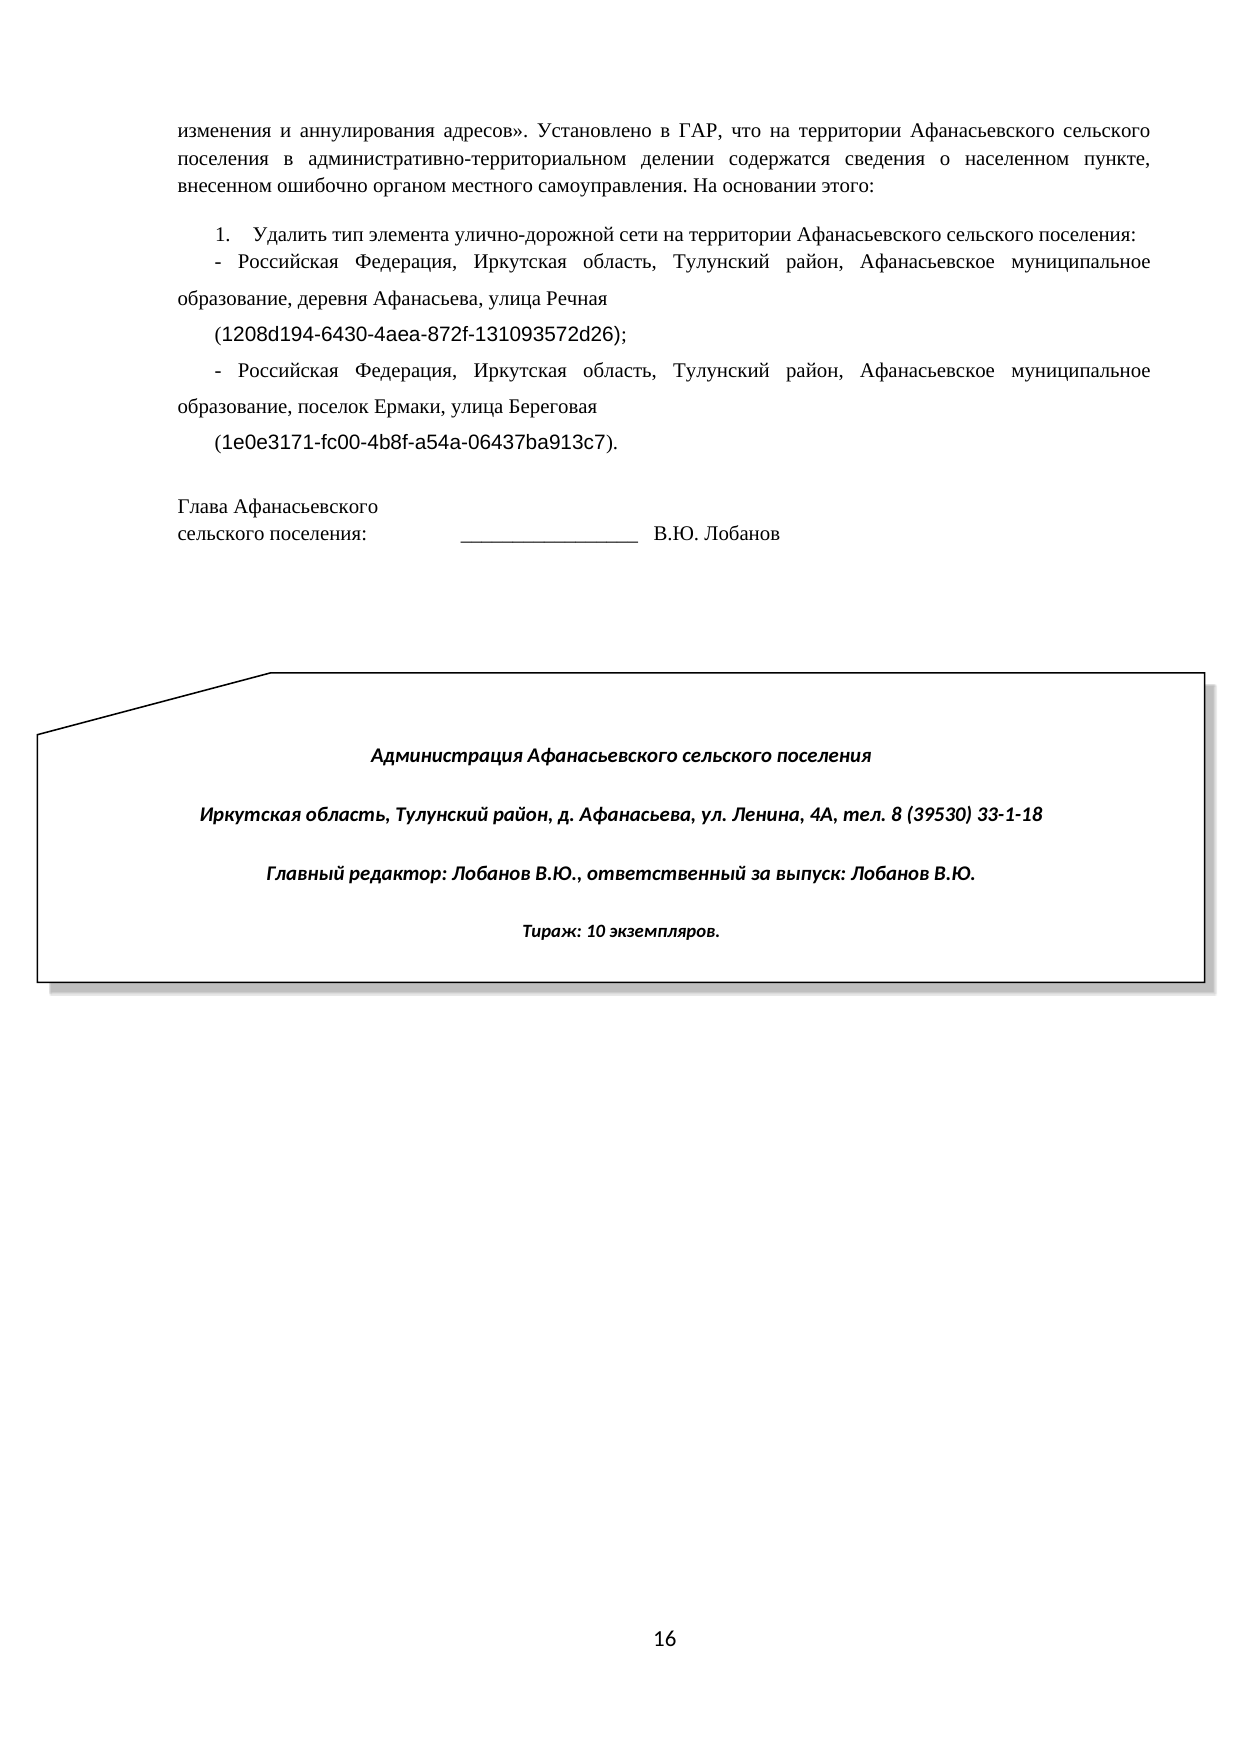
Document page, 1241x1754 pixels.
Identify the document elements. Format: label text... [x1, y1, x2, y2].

text (1e0e3171-fc00-4b8f-a54a-06437ba913c7). [177, 430, 1152, 454]
list Удалить тип элемента улично-дорожной сети на территории Афанасьевского сельского поселения: [215, 222, 1152, 246]
text Глава Афанасьевского [177, 494, 1152, 518]
text сельского поселения: _________________ В.Ю. Лобанов [177, 521, 1152, 545]
text (1208d194-6430-4aea-872f-131093572d26); [177, 321, 1152, 346]
text - Российская Федерация, Иркутская область, Тулунский район, Афанасьевское муниципальное образование, деревня Афанасьева, улица Речная [177, 249, 1152, 309]
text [177, 118, 1152, 197]
text - Российская Федерация, Иркутская область, Тулунский район, Афанасьевское муниципальное образование, поселок Ермаки, улица Береговая [177, 358, 1152, 418]
